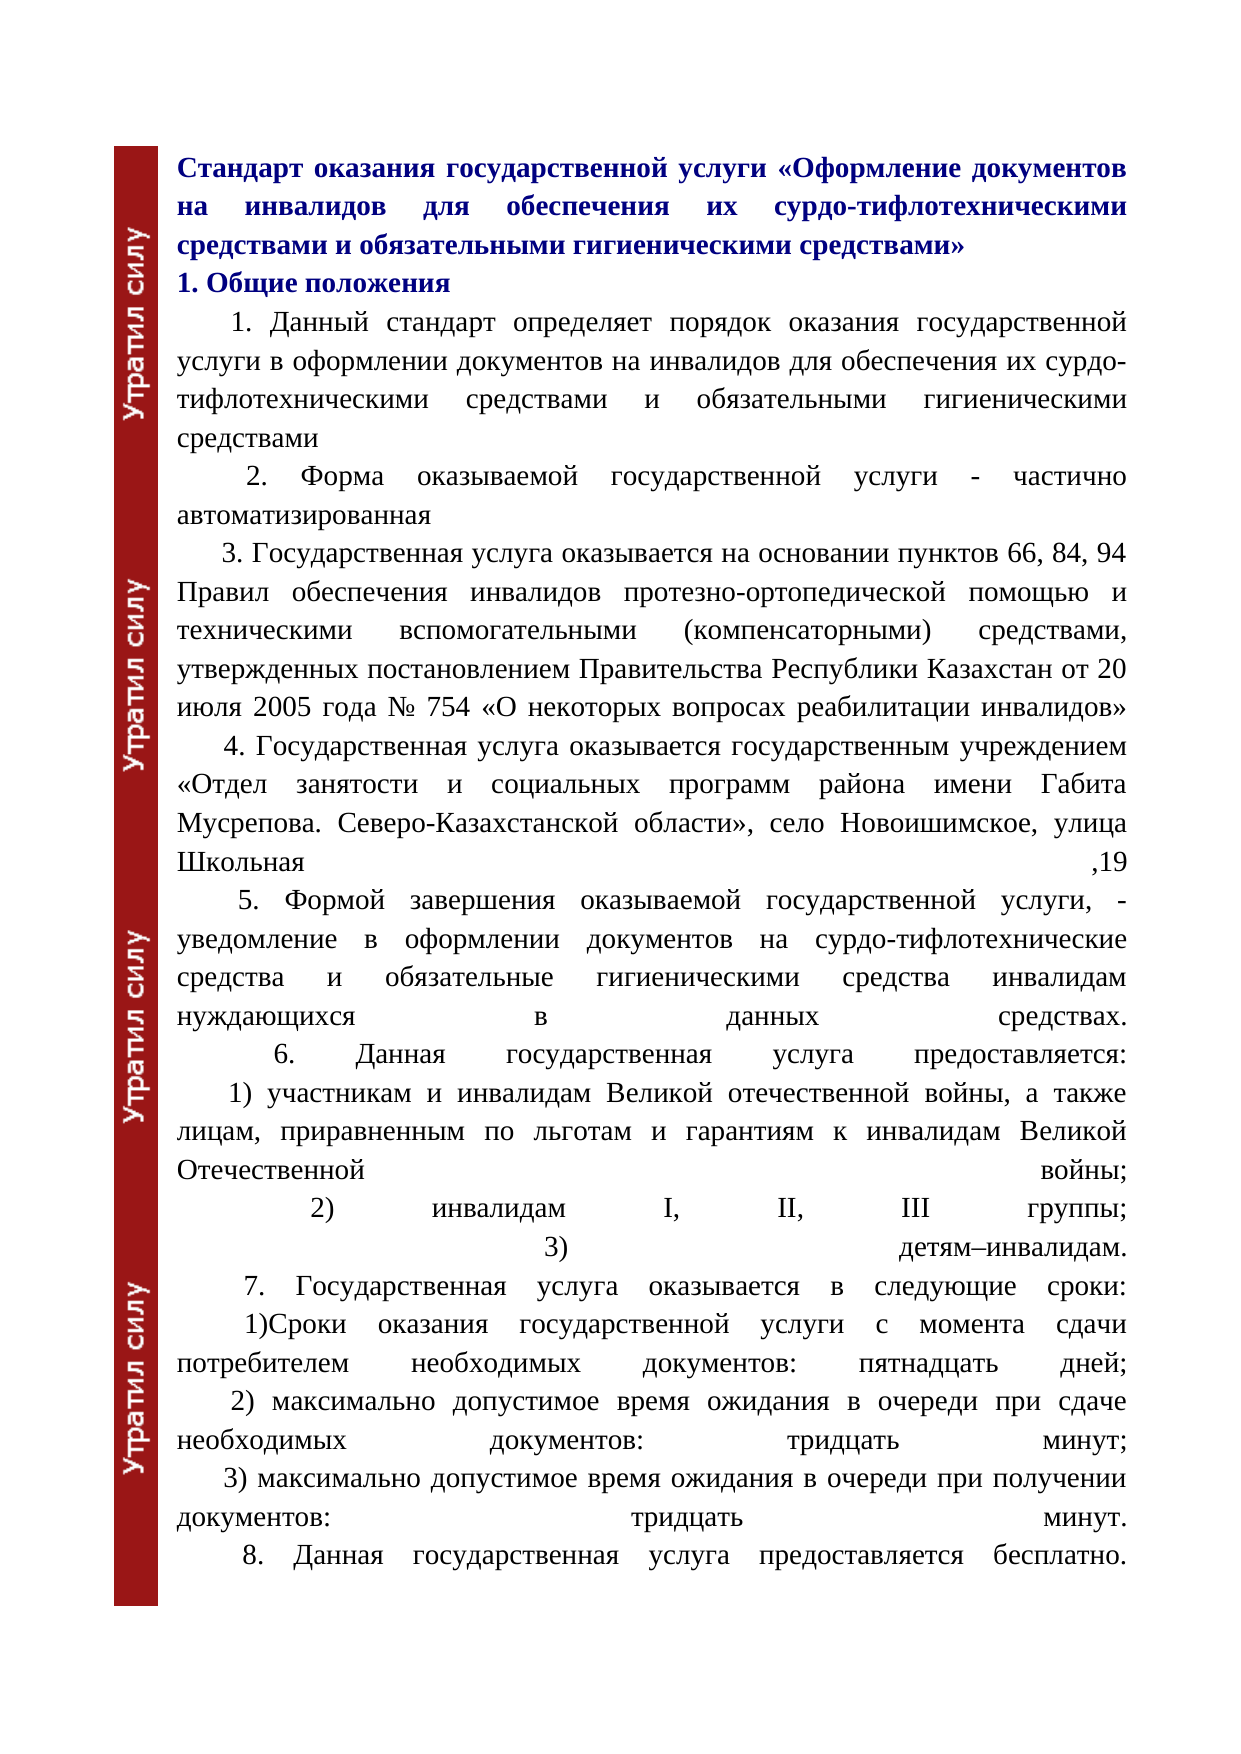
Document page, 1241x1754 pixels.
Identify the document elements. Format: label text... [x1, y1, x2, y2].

picture [114, 261, 158, 266]
picture [114, 299, 158, 304]
picture [114, 1571, 158, 1606]
text Стандарт оказания государственной услуги «Оформление документов на инвалидов для обеспечения их сурдо-тифлотехническими средствами и обязательными гигиеническими средствами» [112, 150, 1128, 261]
text 1. Общие положения [112, 266, 1128, 299]
picture [114, 146, 158, 150]
